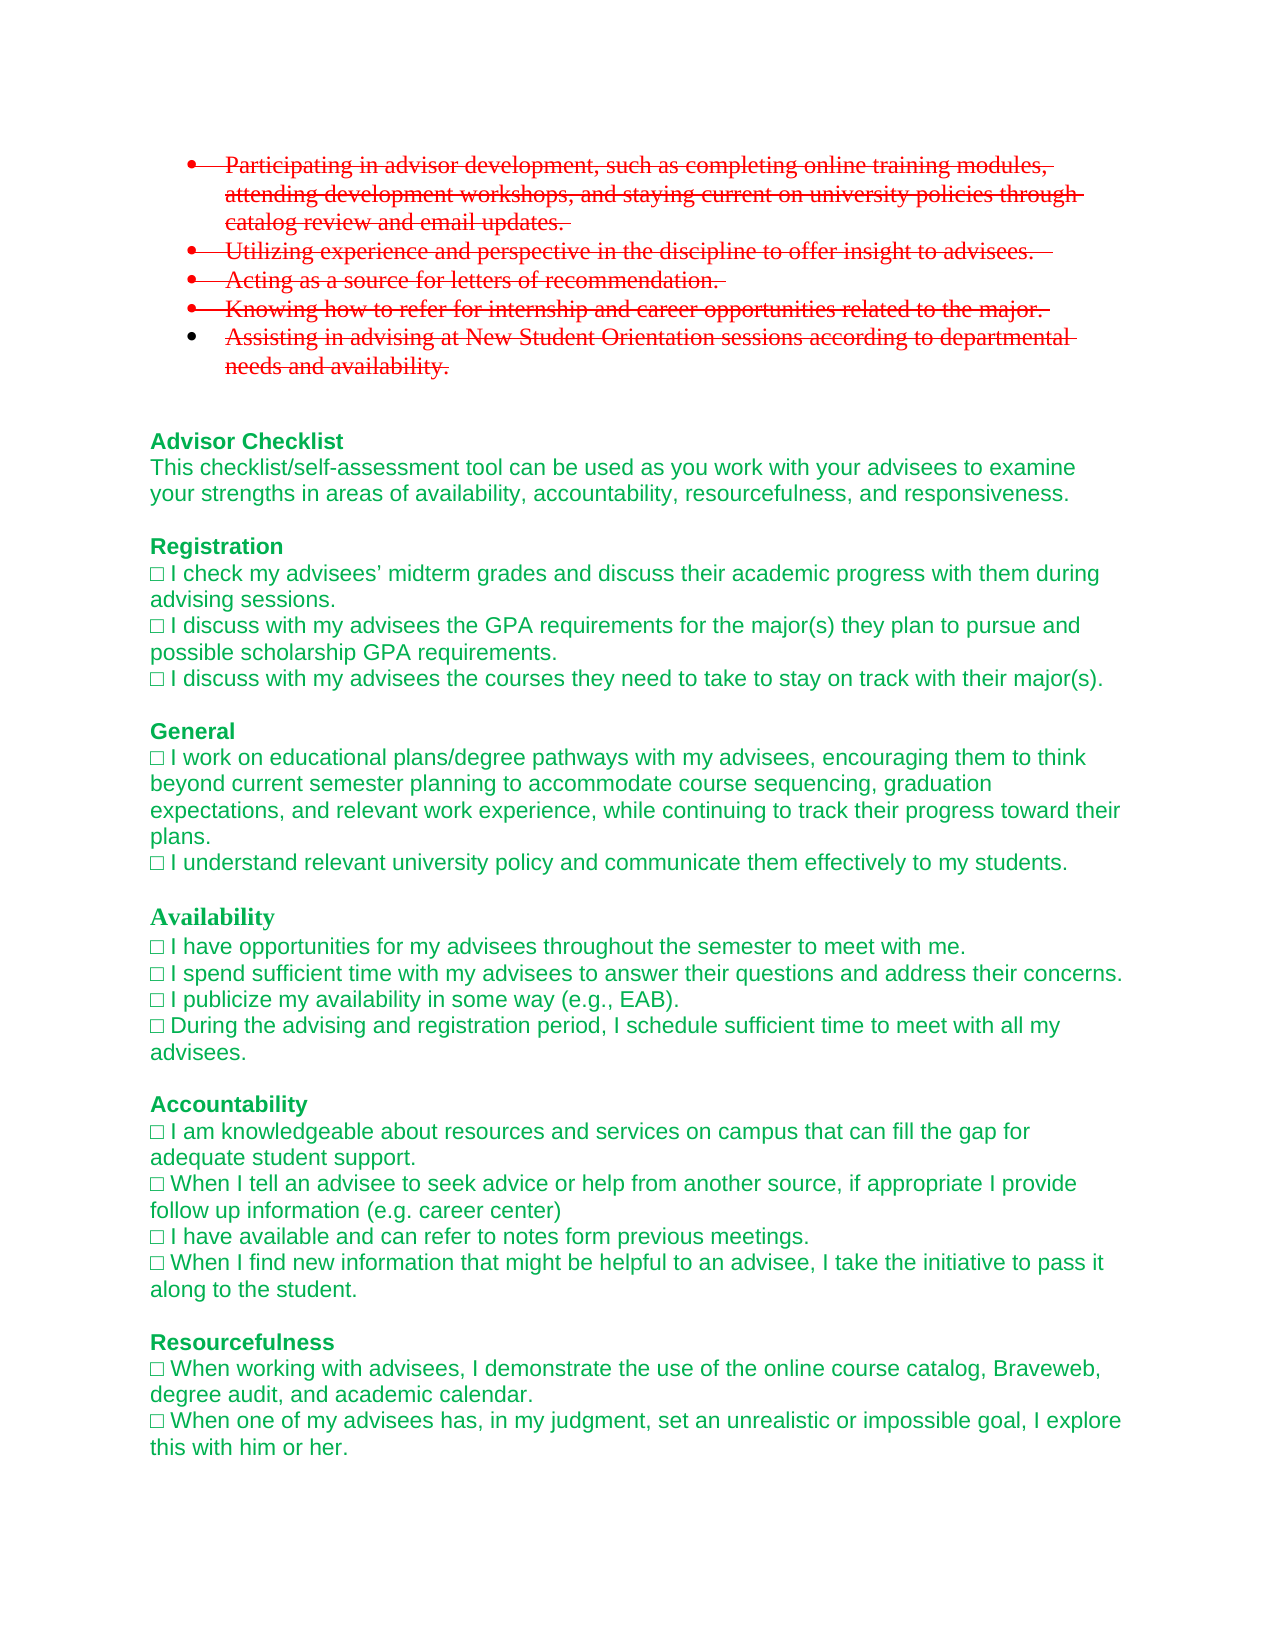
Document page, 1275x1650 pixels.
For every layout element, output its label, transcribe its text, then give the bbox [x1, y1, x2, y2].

list Utilizing experience and perspective in the discipline to offer insight to advisees. [187, 236, 1125, 265]
list Knowing how to refer for internship and career opportunities related to the major. [187, 294, 1125, 322]
text □ I spend sufficient time with my advisees to answer their questions and address their concerns. [150, 959, 1125, 986]
text □ I check my advisees’ midterm grades and discuss their academic progress with them during advising sessions. [150, 559, 1125, 612]
text □ When working with advisees, I demonstrate the use of the online course catalog, Braveweb, degree audit, and academic calendar. [150, 1355, 1125, 1407]
text This checklist/self-assessment tool can be used as you work with your advisees to examine your strengths in areas of availability, accountability, resourcefulness, and responsiveness. [150, 454, 1125, 507]
text □ During the advising and registration period, I schedule sufficient time to meet with all my advisees. [150, 1012, 1125, 1065]
text □ I publicize my availability in some way (e.g., EAB). [150, 986, 1125, 1012]
text Advisor Checklist [150, 428, 1125, 454]
text General [150, 718, 1125, 744]
text □ I understand relevant university policy and communicate them effectively to my students. [150, 849, 1125, 876]
list Participating in advisor development, such as completing online training modules, attending development workshops, and staying current on university policies through catalog review and email updates. [187, 150, 1125, 236]
list Acting as a source for letters of recommendation. [187, 265, 1125, 294]
text □ When I find new information that might be helpful to an advisee, I take the initiative to pass it along to the student. [150, 1249, 1125, 1302]
text □ I am knowledgeable about resources and services on campus that can fill the gap for adequate student support. [150, 1118, 1125, 1170]
text □ I have opportunities for my advisees throughout the semester to meet with me. [150, 933, 1125, 959]
list Assisting in advising at New Student Orientation sessions according to departmental needs and availability. [187, 322, 1125, 380]
text Availability [150, 902, 1125, 931]
text Resourcefulness [150, 1328, 1125, 1355]
text □ When I tell an advisee to seek advice or help from another source, if appropriate I provide follow up information (e.g. career center) [150, 1170, 1125, 1223]
text □ I discuss with my advisees the courses they need to take to stay on track with their major(s). [150, 665, 1125, 691]
text Registration [150, 533, 1125, 559]
text Accountability [150, 1091, 1125, 1118]
text □ I discuss with my advisees the GPA requirements for the major(s) they plan to pursue and possible scholarship GPA requirements. [150, 612, 1125, 665]
text □ I work on educational plans/degree pathways with my advisees, encouraging them to think beyond current semester planning to accommodate course sequencing, graduation expectations, and relevant work experience, while continuing to track their progress toward their plans. [150, 744, 1125, 849]
text □ I have available and can refer to notes form previous meetings. [150, 1223, 1125, 1249]
text □ When one of my advisees has, in my judgment, set an unrealistic or impossible goal, I explore this with him or her. [150, 1407, 1125, 1460]
